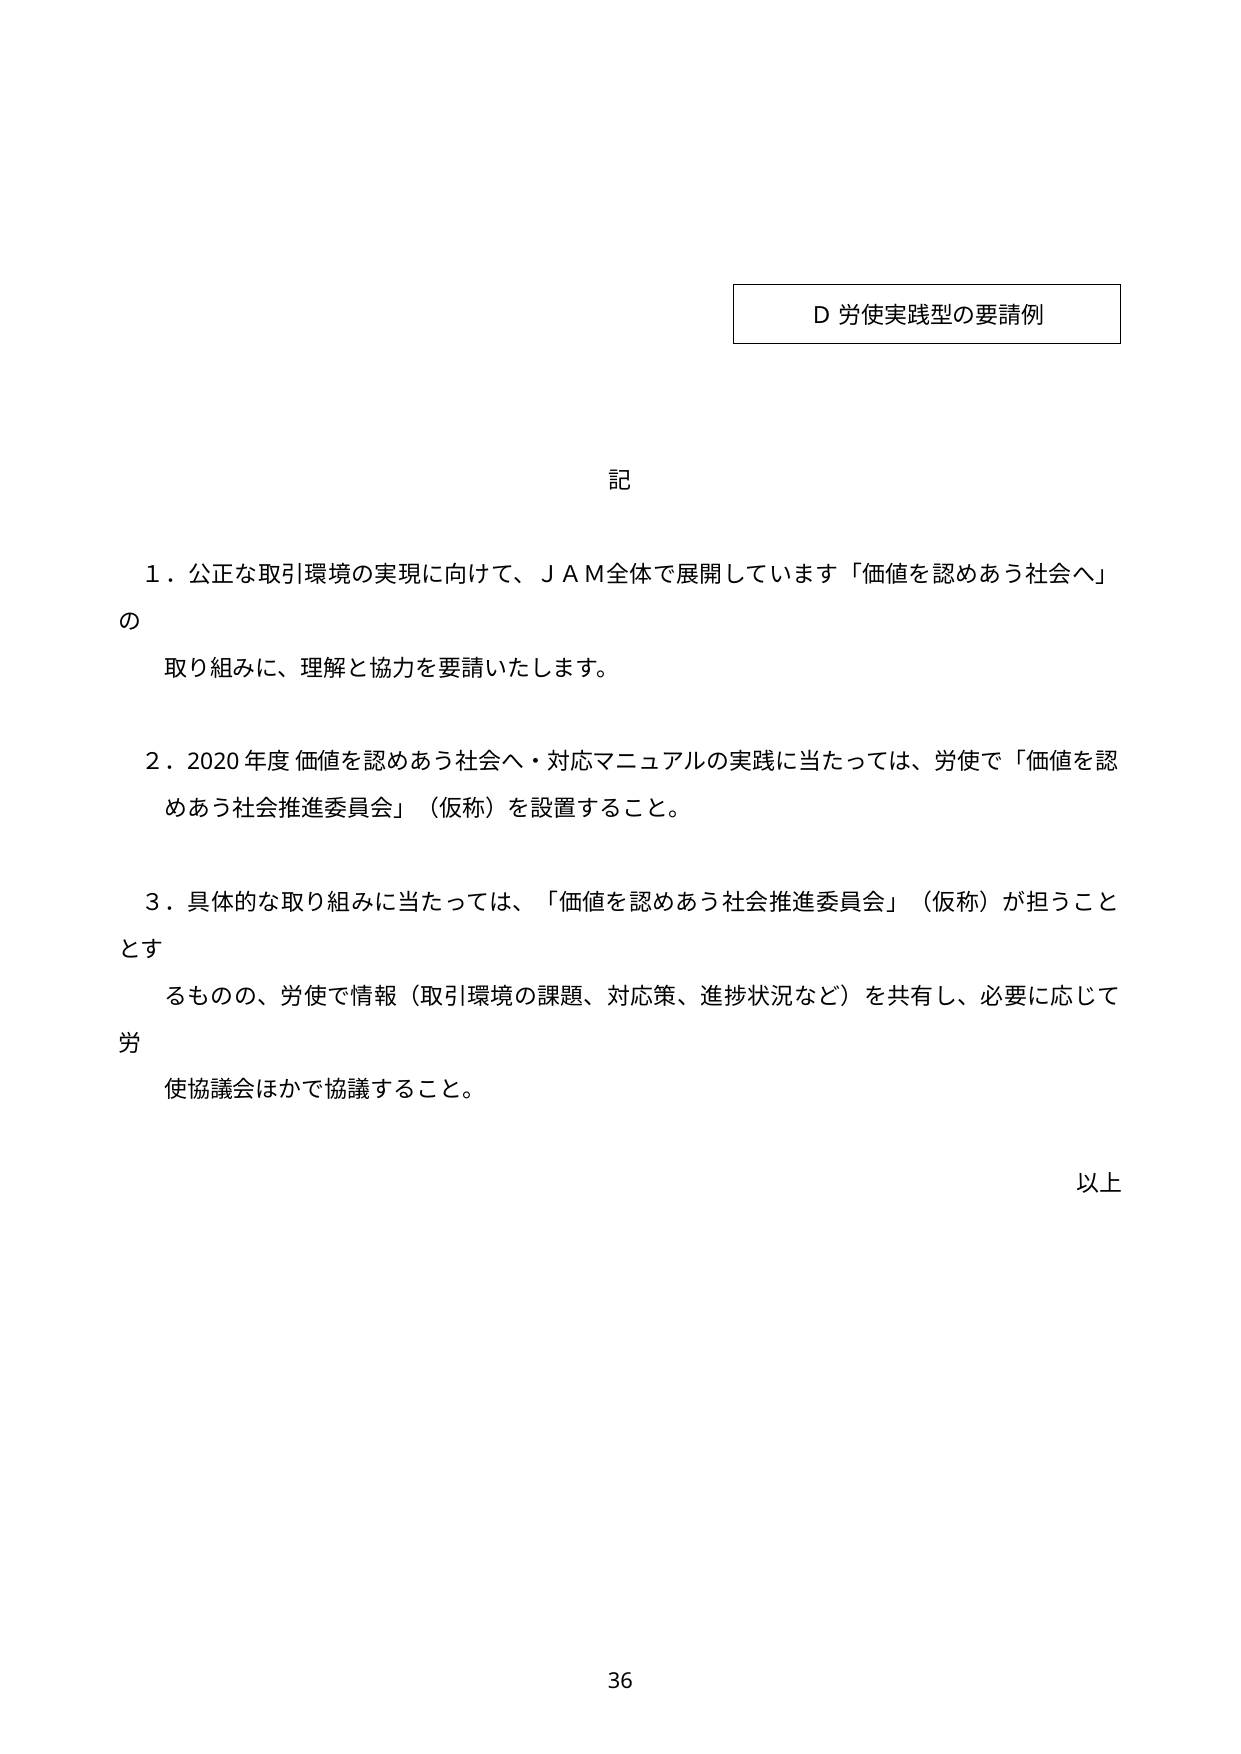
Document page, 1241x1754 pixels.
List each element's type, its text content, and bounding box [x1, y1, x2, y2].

text るものの、労使で情報（取引環境の課題、対応策、進捗状況など）を共有し、必要に応じて労 [118, 971, 1122, 1064]
text ３．具体的な取り組みに当たっては、「価値を認めあう社会推進委員会」（仮称）が担うこととす [118, 877, 1122, 971]
text めあう社会推進委員会」（仮称）を設置すること。 [118, 783, 1122, 830]
subtitle 記 [118, 455, 1122, 502]
text １．公正な取引環境の実現に向けて、ＪＡＭ全体で展開しています「価値を認めあう社会へ」の [118, 549, 1122, 643]
text 使協議会ほかで協議すること。 [118, 1064, 1122, 1111]
text 以上 [118, 1158, 1122, 1205]
text ２．2020年度 価値を認めあう社会へ・対応マニュアルの実践に当たっては、労使で「価値を認 [118, 736, 1122, 783]
text 取り組みに、理解と協力を要請いたします。 [118, 643, 1122, 689]
